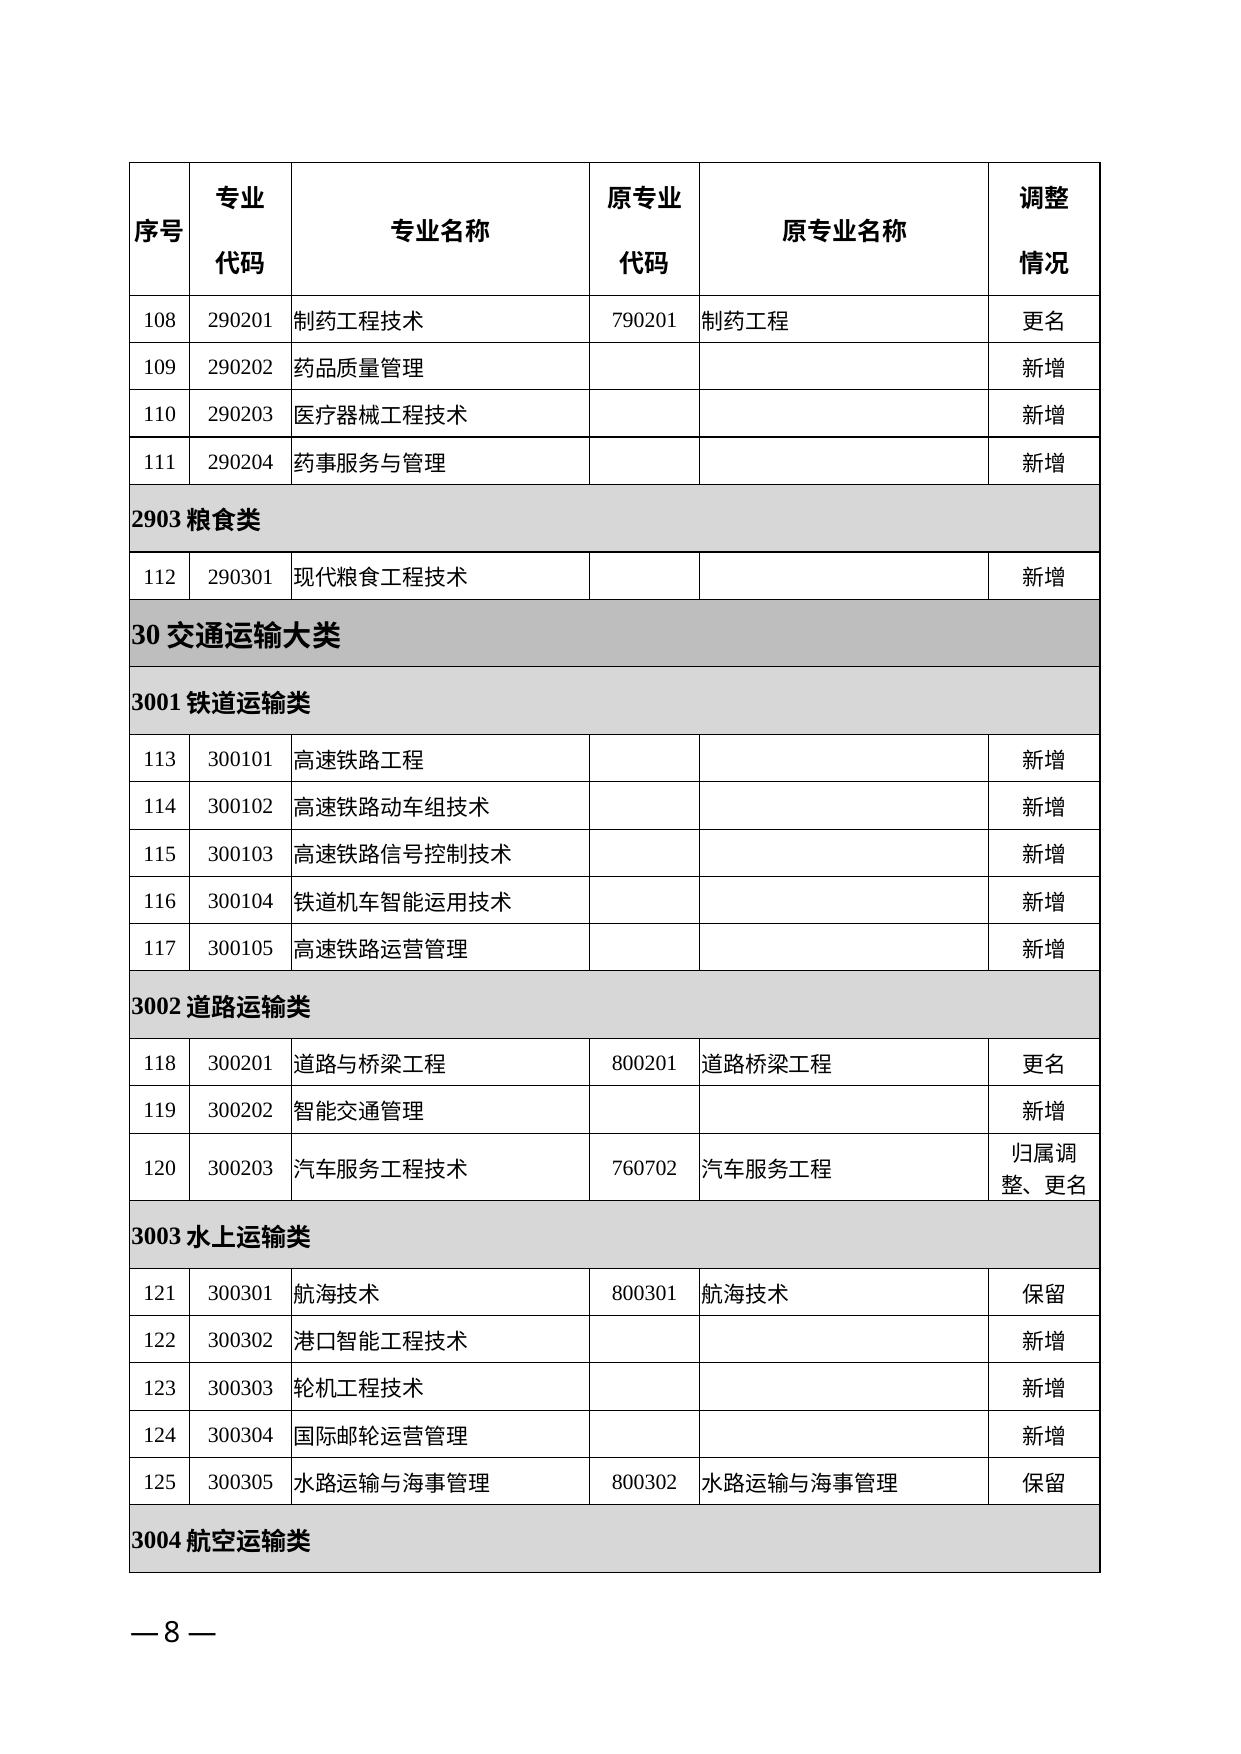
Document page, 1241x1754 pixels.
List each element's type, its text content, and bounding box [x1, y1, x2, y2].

table_cell 汽车服务工程 [700, 1134, 988, 1200]
table_header 调整 情况 [989, 163, 1099, 294]
table_cell 新增 [989, 830, 1099, 876]
table_cell 新增 [989, 390, 1099, 436]
table_cell 高速铁路工程 [292, 735, 589, 781]
table_cell 300304 [190, 1411, 291, 1457]
table_cell 120 [130, 1134, 189, 1200]
table_cell 航海技术 [700, 1269, 988, 1315]
table_cell 3003水上运输类 [130, 1201, 1099, 1268]
table_cell 30交通运输大类 [130, 600, 1099, 666]
table_cell [590, 438, 699, 484]
table_cell 高速铁路信号控制技术 [292, 830, 589, 876]
table_cell 现代粮食工程技术 [292, 553, 589, 599]
table_cell 109 [130, 343, 189, 389]
table_cell 110 [130, 390, 189, 436]
table_header 专业名称 [292, 163, 589, 294]
table_cell 道路桥梁工程 [700, 1039, 988, 1085]
table_cell 2903粮食类 [130, 485, 1099, 551]
table_cell 汽车服务工程技术 [292, 1134, 589, 1200]
table_cell 290301 [190, 553, 291, 599]
table_cell [700, 438, 988, 484]
table_cell [590, 1411, 699, 1457]
table_cell 122 [130, 1316, 189, 1362]
table_cell 800301 [590, 1269, 699, 1315]
table_cell [590, 553, 699, 599]
table_cell [700, 924, 988, 970]
table_cell 800201 [590, 1039, 699, 1085]
table_header 原专业 代码 [590, 163, 699, 294]
table_cell 3001铁道运输类 [130, 667, 1099, 734]
table_cell 123 [130, 1363, 189, 1409]
table_cell 铁道机车智能运用技术 [292, 877, 589, 923]
table_cell 300101 [190, 735, 291, 781]
table_cell 港口智能工程技术 [292, 1316, 589, 1362]
table_cell 118 [130, 1039, 189, 1085]
table_cell [700, 553, 988, 599]
table_cell 300102 [190, 782, 291, 828]
table_cell 归属调整、更名 [989, 1134, 1099, 1200]
table_cell 制药工程技术 [292, 296, 589, 342]
table_cell 更名 [989, 296, 1099, 342]
table_cell 300201 [190, 1039, 291, 1085]
table_cell 124 [130, 1411, 189, 1457]
table_cell [700, 390, 988, 436]
table_cell 新增 [989, 877, 1099, 923]
table_cell 112 [130, 553, 189, 599]
table_cell 290201 [190, 296, 291, 342]
table_cell [700, 877, 988, 923]
table_cell [700, 1086, 988, 1132]
table_cell 114 [130, 782, 189, 828]
table_cell 航海技术 [292, 1269, 589, 1315]
table_cell 智能交通管理 [292, 1086, 589, 1132]
table_cell 新增 [989, 1363, 1099, 1409]
table_cell 水路运输与海事管理 [292, 1458, 589, 1504]
table_cell [700, 830, 988, 876]
table_cell [590, 390, 699, 436]
table_cell 制药工程 [700, 296, 988, 342]
table_cell [700, 1363, 988, 1409]
table_cell [590, 735, 699, 781]
table_cell 111 [130, 438, 189, 484]
table_cell 更名 [989, 1039, 1099, 1085]
table_cell 新增 [989, 1316, 1099, 1362]
table_cell [590, 877, 699, 923]
table_cell 117 [130, 924, 189, 970]
table_cell 高速铁路动车组技术 [292, 782, 589, 828]
table_header 专业 代码 [190, 163, 291, 294]
table_cell 轮机工程技术 [292, 1363, 589, 1409]
table_cell 800302 [590, 1458, 699, 1504]
table_cell 新增 [989, 924, 1099, 970]
table_cell [700, 1411, 988, 1457]
table_cell 国际邮轮运营管理 [292, 1411, 589, 1457]
table_cell 新增 [989, 1086, 1099, 1132]
table_cell 116 [130, 877, 189, 923]
table_cell 290203 [190, 390, 291, 436]
table_cell 760702 [590, 1134, 699, 1200]
table_cell [590, 830, 699, 876]
table_cell 医疗器械工程技术 [292, 390, 589, 436]
table_cell 新增 [989, 343, 1099, 389]
table_cell 300303 [190, 1363, 291, 1409]
table_cell 新增 [989, 438, 1099, 484]
table_cell 新增 [989, 735, 1099, 781]
table_header 原专业名称 [700, 163, 988, 294]
table_cell 119 [130, 1086, 189, 1132]
table_cell 300103 [190, 830, 291, 876]
table_cell 115 [130, 830, 189, 876]
table_cell 药品质量管理 [292, 343, 589, 389]
table_cell 300203 [190, 1134, 291, 1200]
table_cell [590, 1363, 699, 1409]
table_cell 道路与桥梁工程 [292, 1039, 589, 1085]
table_cell [590, 782, 699, 828]
table_cell 新增 [989, 782, 1099, 828]
table_cell 121 [130, 1269, 189, 1315]
table_cell [700, 1316, 988, 1362]
table_cell 3002道路运输类 [130, 971, 1099, 1038]
table_cell 300105 [190, 924, 291, 970]
table_cell [700, 782, 988, 828]
table_cell [590, 1316, 699, 1362]
table_cell 300302 [190, 1316, 291, 1362]
table_cell [590, 343, 699, 389]
table_cell 药事服务与管理 [292, 438, 589, 484]
table_cell [700, 343, 988, 389]
table_cell 新增 [989, 553, 1099, 599]
table_cell 300202 [190, 1086, 291, 1132]
table_cell 113 [130, 735, 189, 781]
table_cell 保留 [989, 1269, 1099, 1315]
table_cell 3004航空运输类 [130, 1505, 1099, 1572]
table_cell 300104 [190, 877, 291, 923]
table_cell 790201 [590, 296, 699, 342]
table_cell 保留 [989, 1458, 1099, 1504]
table_cell 290204 [190, 438, 291, 484]
table_cell 水路运输与海事管理 [700, 1458, 988, 1504]
table_cell [590, 924, 699, 970]
table_cell 125 [130, 1458, 189, 1504]
table_cell [590, 1086, 699, 1132]
table_cell 新增 [989, 1411, 1099, 1457]
table_cell 高速铁路运营管理 [292, 924, 589, 970]
table_cell 300301 [190, 1269, 291, 1315]
table_cell 290202 [190, 343, 291, 389]
table_cell 108 [130, 296, 189, 342]
table_cell [700, 735, 988, 781]
table_header 序号 [130, 163, 189, 294]
table_cell 300305 [190, 1458, 291, 1504]
